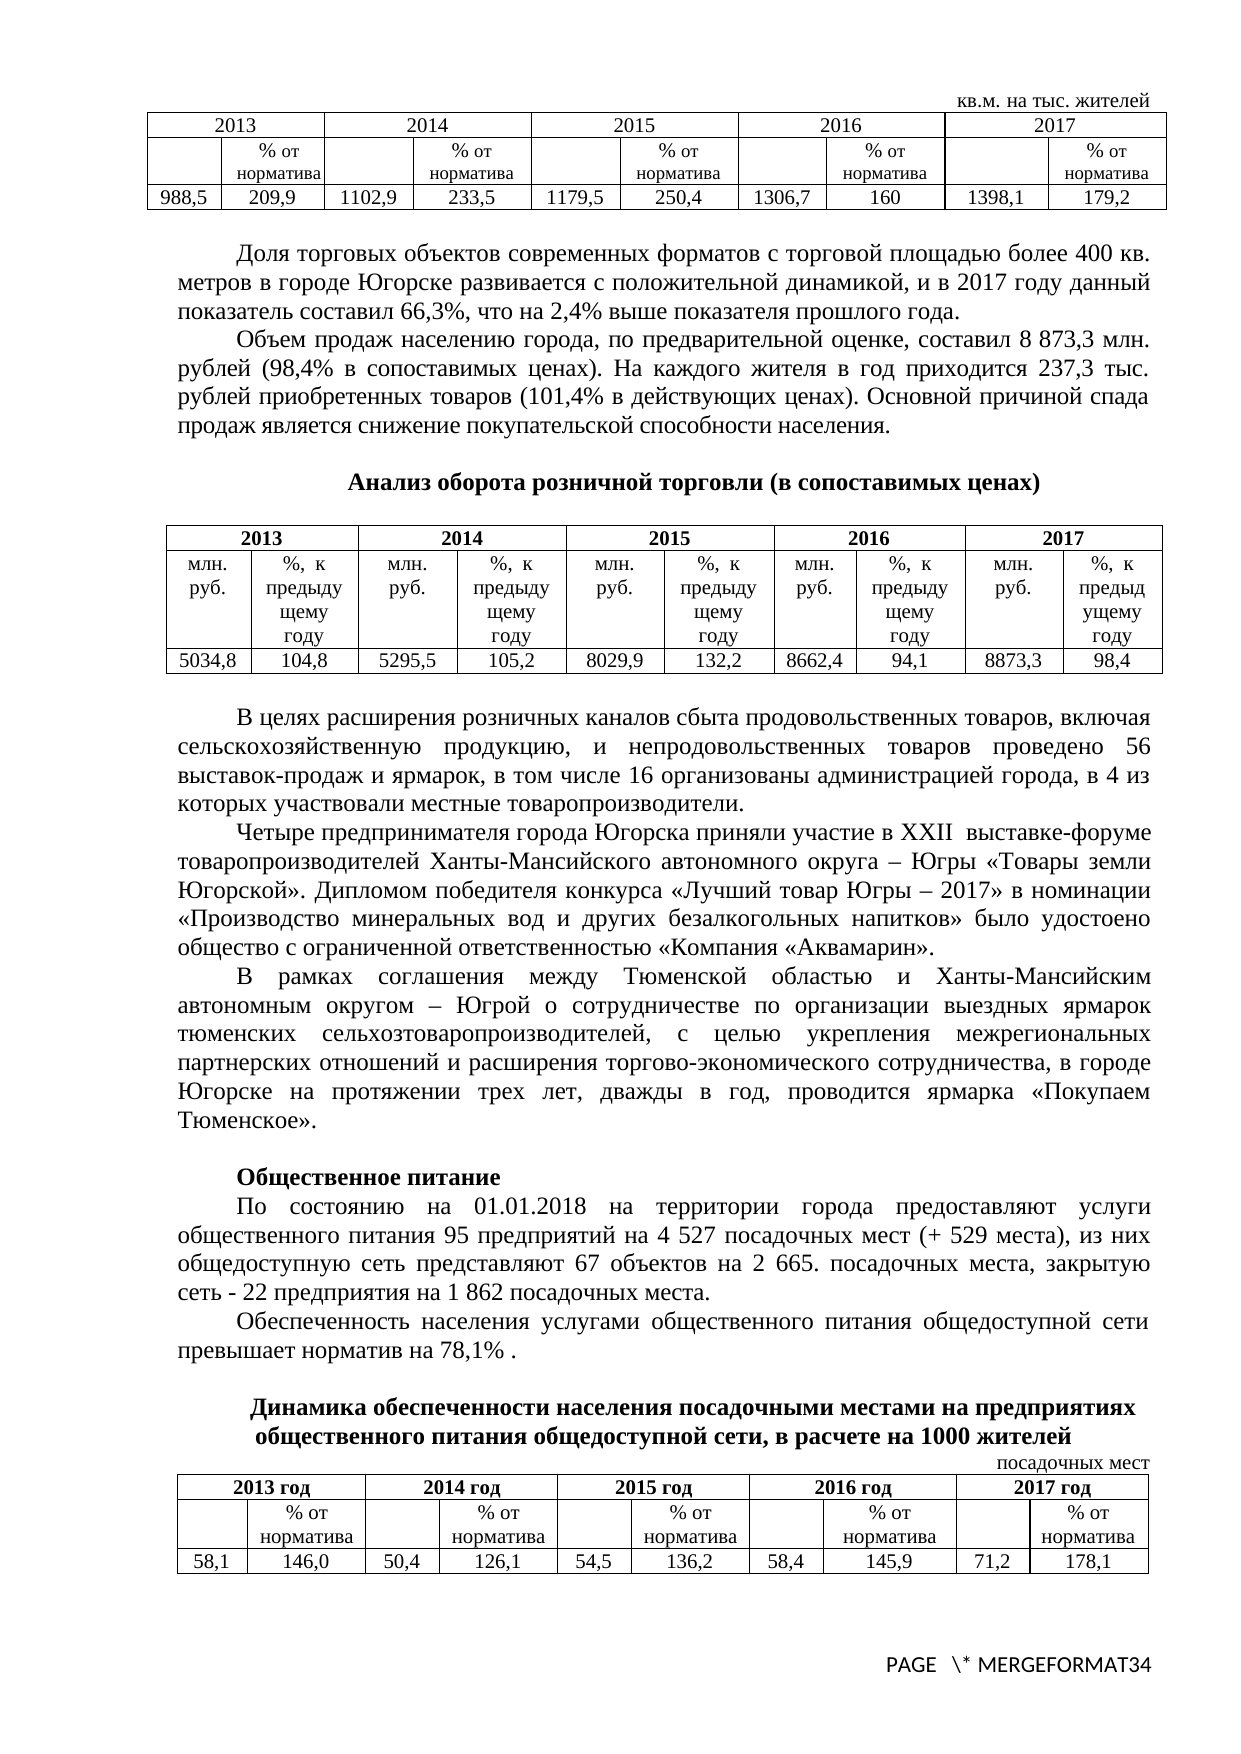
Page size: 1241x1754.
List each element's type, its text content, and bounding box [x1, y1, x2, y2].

table_cell 233,5 [414, 185, 531, 209]
table_header 2015 [532, 113, 738, 137]
text По состоянию на 01.01.2018 на территории города предоставляют услуги общественного питания 95 предприятий на 4 527 посадочных мест (+ 529 места), из них общедоступную сеть представляют 67 объектов на 2 665. посадочных места, закрытую сеть - 22 предприятия на 1 862 посадочных места. [177, 1191, 1152, 1306]
table_cell 8873,3 [966, 649, 1063, 672]
text посадочных мест [177, 1450, 1150, 1474]
table_cell млн. руб. [966, 551, 1063, 647]
table_cell 1179,5 [532, 185, 620, 209]
table_cell %, к предыдущему году [857, 551, 965, 647]
table_cell 126,1 [440, 1549, 557, 1573]
table_cell % от норматива [827, 138, 944, 184]
table_cell % от норматива [632, 1500, 749, 1548]
table_cell [366, 1500, 439, 1548]
table_cell [178, 1500, 247, 1548]
table_cell 105,2 [458, 649, 566, 672]
table_cell 1102,9 [325, 185, 413, 209]
table_cell 8662,4 [775, 649, 856, 672]
table_cell 1398,1 [946, 185, 1048, 209]
table_cell [739, 138, 826, 184]
table_cell 209,9 [222, 185, 324, 209]
text В целях расширения розничных каналов сбыта продовольственных товаров, включая сельскохозяйственную продукцию, и непродовольственных товаров проведено 56 выставок-продаж и ярмарок, в том числе 16 организованы администрацией города, в 4 из которых участвовали местные товаропроизводители. [177, 702, 1152, 817]
table_cell 104,8 [252, 649, 358, 672]
table_header 2017 год [957, 1475, 1148, 1499]
table_cell % от норматива [248, 1500, 365, 1548]
table_cell 250,4 [621, 185, 738, 209]
table_header 2014 [325, 113, 531, 137]
text Объем продаж населению города, по предварительной оценке, составил 8 873,3 млн. рублей (98,4% в сопоставимых ценах). На каждого жителя в год приходится 237,3 тыс. рублей приобретенных товаров (101,4% в действующих ценах). Основной причиной спада продаж является снижение покупательской способности населения. [177, 325, 1150, 439]
table_header 2016 [775, 526, 965, 550]
text В рамках соглашения между Тюменской областью и Ханты-Мансийским автономным округом – Югрой о сотрудничестве по организации выездных ярмарок тюменских сельхозтоваропроизводителей, с целью укрепления межрегиональных партнерских отношений и расширения торгово-экономического сотрудничества, в городе Югорске на протяжении трех лет, дважды в год, проводится ярмарка «Покупаем Тюменское». [177, 961, 1152, 1133]
text кв.м. на тыс. жителей [177, 88, 1150, 112]
table_cell 71,2 [957, 1549, 1029, 1573]
table_cell 1306,7 [739, 185, 826, 209]
table_cell % от норматива [414, 138, 531, 184]
table_cell 160 [827, 185, 944, 209]
table_header 2014 [359, 526, 566, 550]
table_cell 988,5 [148, 185, 221, 209]
text Четыре предпринимателя города Югорска приняли участие в XXII выставке-форуме товаропроизводителей Ханты-Мансийского автономного округа – Югры «Товары земли Югорской». Дипломом победителя конкурса «Лучший товар Югры – 2017» в номинации «Производство минеральных вод и других безалкогольных напитков» было удостоено общество с ограниченной ответственностью «Компания «Аквамарин». [177, 817, 1152, 961]
table_cell % от норматива [824, 1500, 956, 1548]
table_header 2015 [567, 526, 774, 550]
text Доля торговых объектов современных форматов с торговой площадью более 400 кв. метров в городе Югорске развивается с положительной динамикой, и в 2017 году данный показатель составил 66,3%, что на 2,4% выше показателя прошлого года. [177, 238, 1152, 325]
table_cell 132,2 [665, 649, 774, 672]
table_cell 145,9 [824, 1549, 956, 1573]
table_cell [957, 1500, 1029, 1548]
table_header 2013 год [178, 1475, 365, 1499]
table_cell %, к предыдущему году [252, 551, 358, 647]
table_header 2017 [946, 113, 1166, 137]
text Динамика обеспеченности населения посадочными местами на предприятиях общественного питания общедоступной сети, в расчете на 1000 жителей [177, 1392, 1150, 1450]
table_cell млн. руб. [567, 551, 664, 647]
table_cell 5295,5 [359, 649, 457, 672]
table_cell 58,1 [178, 1549, 247, 1573]
table_cell 179,2 [1049, 185, 1166, 209]
table_cell 98,4 [1064, 649, 1162, 672]
table_cell [558, 1500, 631, 1548]
table_cell млн. руб. [167, 551, 251, 647]
table_cell 136,2 [632, 1549, 749, 1573]
table_cell [946, 138, 1048, 184]
table_header 2013 [167, 526, 358, 550]
table_cell % от норматива [1049, 138, 1166, 184]
table_cell млн. руб. [359, 551, 457, 647]
table_cell 54,5 [558, 1549, 631, 1573]
table_cell 58,4 [750, 1549, 823, 1573]
table_header 2016 год [750, 1475, 956, 1499]
table_header 2014 год [366, 1475, 557, 1499]
table_cell %, к предыдущему году [458, 551, 566, 647]
table_cell 8029,9 [567, 649, 664, 672]
text Общественное питание [177, 1162, 1152, 1191]
table_cell 178,1 [1031, 1549, 1148, 1573]
table_cell 94,1 [857, 649, 965, 672]
text Анализ оборота розничной торговли (в сопоставимых ценах) [177, 467, 1152, 496]
table_cell %, к предыдущему году [665, 551, 774, 647]
table_cell 146,0 [248, 1549, 365, 1573]
table_header 2013 [148, 113, 324, 137]
table_cell млн. руб. [775, 551, 856, 647]
table_cell % от норматива [440, 1500, 557, 1548]
table_header 2017 [966, 526, 1162, 550]
table_cell [325, 138, 413, 184]
table_cell 5034,8 [167, 649, 251, 672]
table_cell % от норматива [621, 138, 738, 184]
table_cell % от норматива [222, 138, 324, 184]
table_cell % от норматива [1031, 1500, 1148, 1548]
table_cell [532, 138, 620, 184]
table_cell [750, 1500, 823, 1548]
table_cell [148, 138, 221, 184]
table_header 2015 год [558, 1475, 749, 1499]
text Обеспеченность населения услугами общественного питания общедоступной сети превышает норматив на 78,1% . [177, 1306, 1150, 1363]
table_header 2016 [739, 113, 944, 137]
table_cell %, к предыдущему году [1064, 551, 1162, 647]
table_cell 50,4 [366, 1549, 439, 1573]
